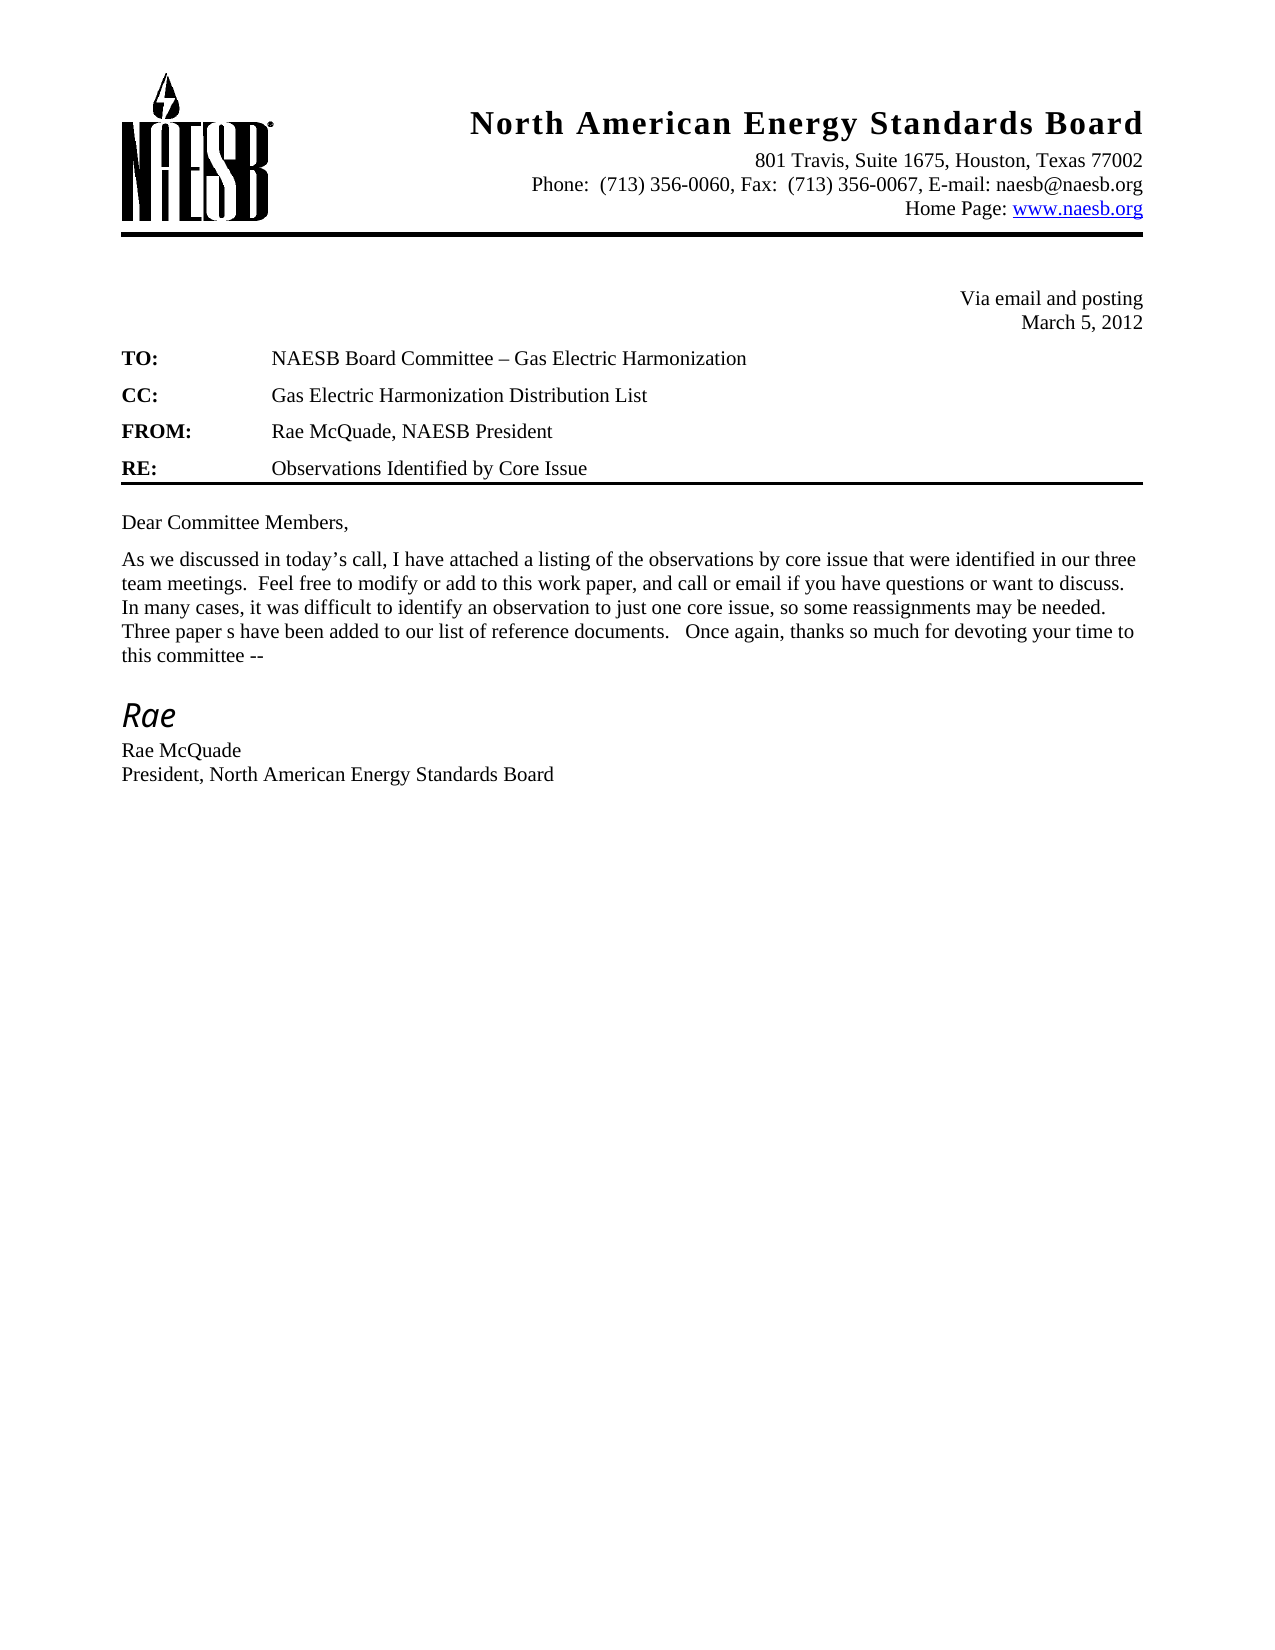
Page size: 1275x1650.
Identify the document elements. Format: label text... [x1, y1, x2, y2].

text Via email and posting [121, 286, 1143, 310]
text TO: NAESB Board Committee – Gas Electric Harmonization [121, 346, 1143, 370]
text Dear Committee Members, [121, 510, 1143, 534]
text Rae [121, 692, 1143, 737]
text Rae McQuade [121, 737, 1143, 762]
text FROM: , NAESB President [121, 419, 1143, 443]
text March 5, 2012 [121, 310, 1143, 334]
text RE: Observations Identified by Core Issue [121, 456, 1143, 482]
text President, North American Energy Standards Board [121, 762, 1143, 786]
text CC: Gas Electric Harmonization Distribution List [121, 383, 1143, 407]
picture [117, 73, 279, 222]
text As we discussed in today’s call, I have attached a listing of the observations by core issue that were identified in our three team meetings. Feel free to modify or add to this work paper, and call or email if you have questions or want to discuss. In many cases, it was difficult to identify an observation to just one core issue, so some reassignments may be needed. Three paper s have been added to our list of reference documents. Once again, thanks so much for devoting your time to this committee -- [121, 547, 1143, 667]
